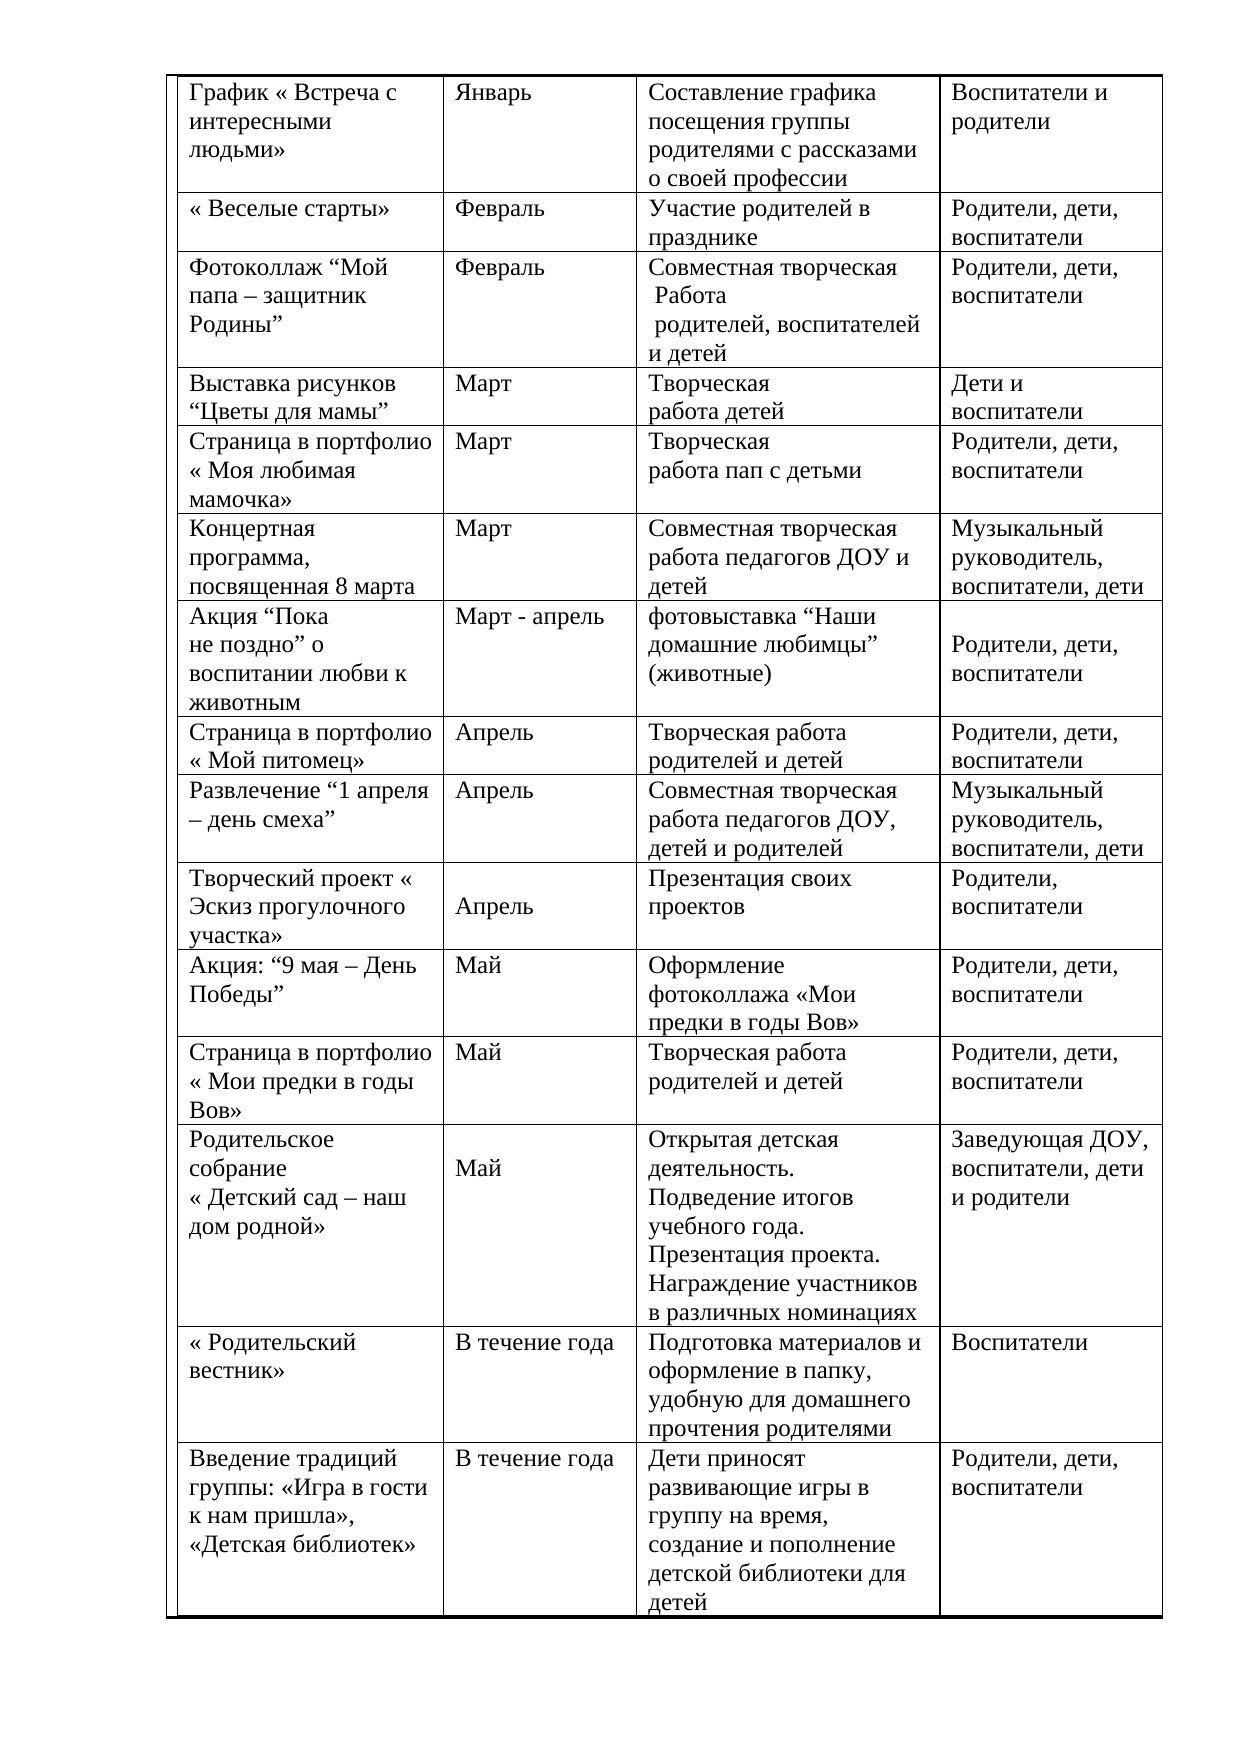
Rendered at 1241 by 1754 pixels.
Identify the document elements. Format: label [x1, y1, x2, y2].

table_cell [178, 775, 443, 862]
table_cell [178, 193, 443, 251]
table_cell [941, 368, 1162, 425]
table_cell [178, 1327, 443, 1442]
table_cell [637, 1037, 939, 1124]
table_cell [444, 368, 636, 425]
table_cell [637, 1125, 939, 1326]
table_cell [178, 717, 443, 774]
table_cell [941, 950, 1162, 1036]
table_cell [637, 252, 939, 367]
table_cell [941, 1125, 1162, 1326]
table_cell [444, 1037, 636, 1124]
table_cell [444, 863, 636, 949]
table_cell [444, 1125, 636, 1326]
table_cell [444, 1443, 636, 1615]
table_cell [637, 77, 939, 192]
table_cell [637, 775, 939, 862]
table_cell [444, 77, 636, 192]
table_cell [178, 426, 443, 513]
table_cell [444, 1327, 636, 1442]
table_cell [941, 426, 1162, 513]
table_cell [941, 77, 1162, 192]
table_cell [178, 514, 443, 600]
table_cell [941, 717, 1162, 774]
table_cell [941, 1443, 1162, 1615]
table_cell [637, 514, 939, 600]
table_cell [637, 950, 939, 1036]
table_cell [178, 1037, 443, 1124]
table_cell [637, 601, 939, 716]
table_cell [941, 193, 1162, 251]
table_cell [637, 426, 939, 513]
table_cell [444, 193, 636, 251]
table_cell [941, 601, 1162, 716]
table_cell [444, 775, 636, 862]
table_cell [444, 252, 636, 367]
table_cell [637, 1327, 939, 1442]
table_cell [178, 368, 443, 425]
table_cell [178, 863, 443, 949]
table_cell [444, 514, 636, 600]
table_cell [941, 775, 1162, 862]
table_cell [637, 368, 939, 425]
table_cell [637, 863, 939, 949]
table_cell [444, 717, 636, 774]
table_cell [178, 252, 443, 367]
table_cell [941, 863, 1162, 949]
table_cell [178, 950, 443, 1036]
table_cell [444, 601, 636, 716]
table_cell [178, 1125, 443, 1326]
table_cell [178, 601, 443, 716]
table_cell [178, 1443, 443, 1615]
table_cell [637, 717, 939, 774]
table_cell [941, 514, 1162, 600]
table_cell [444, 950, 636, 1036]
table_cell [637, 193, 939, 251]
table_cell [178, 77, 443, 192]
table_cell [941, 1327, 1162, 1442]
table_cell [167, 76, 177, 1616]
table_cell [637, 1443, 939, 1615]
table_cell [444, 426, 636, 513]
table_cell [941, 252, 1162, 367]
table_cell [941, 1037, 1162, 1124]
